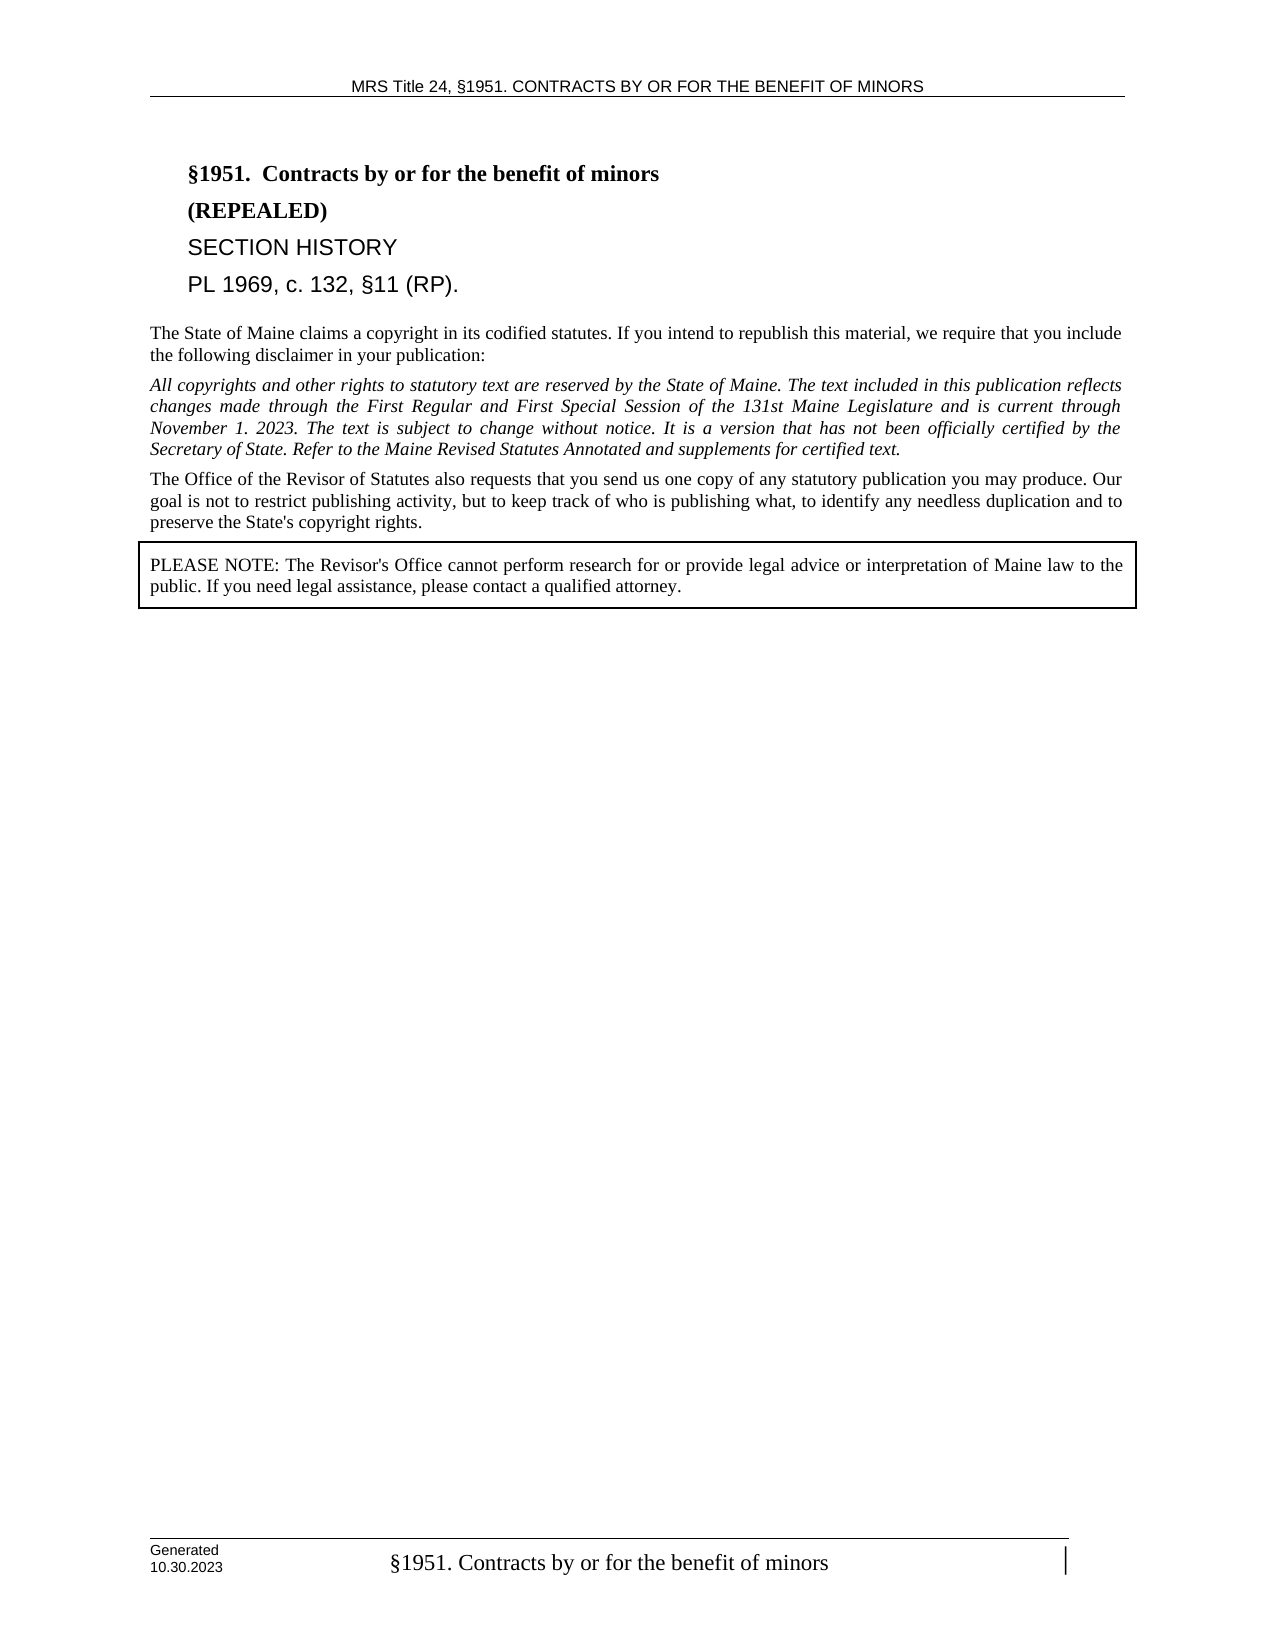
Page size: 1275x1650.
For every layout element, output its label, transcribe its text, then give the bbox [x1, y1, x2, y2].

text The Office of the Revisor of Statutes also requests that you send us one copy of any statutory publication you may produce. Our goal is not to restrict publishing activity, but to keep track of who is publishing what, to identify any needless duplication and to preserve the State's copyright rights. [150, 468, 1125, 533]
text The State of Maine claims a copyright in its codified statutes. If you intend to republish this material, we require that you include the following disclaimer in your publication: [150, 322, 1125, 365]
text (REPEALED) [187, 197, 1125, 223]
text PLEASE NOTE: The Revisor's Office cannot perform research for or provide legal advice or interpretation of Maine law to the public. If you need legal assistance, please contact a qualified attorney. [140, 543, 1135, 607]
text All copyrights and other rights to statutory text are reserved by the State of Maine. The text included in this publication reflects changes made through the First Regular and First Special Session of the 131st Maine Legislature and is current through November 1. 2023 . The text is subject to change without notice. It is a version that has not been officially certified by the Secretary of State. Refer to the Maine Revised Statutes Annotated and supplements for certified text. [150, 373, 1125, 460]
text PL 1969, c. 132, §11 (RP). [187, 271, 1125, 297]
text SECTION HISTORY [187, 234, 1125, 260]
text §1951. Contracts by or for the benefit of minors [187, 160, 1125, 187]
